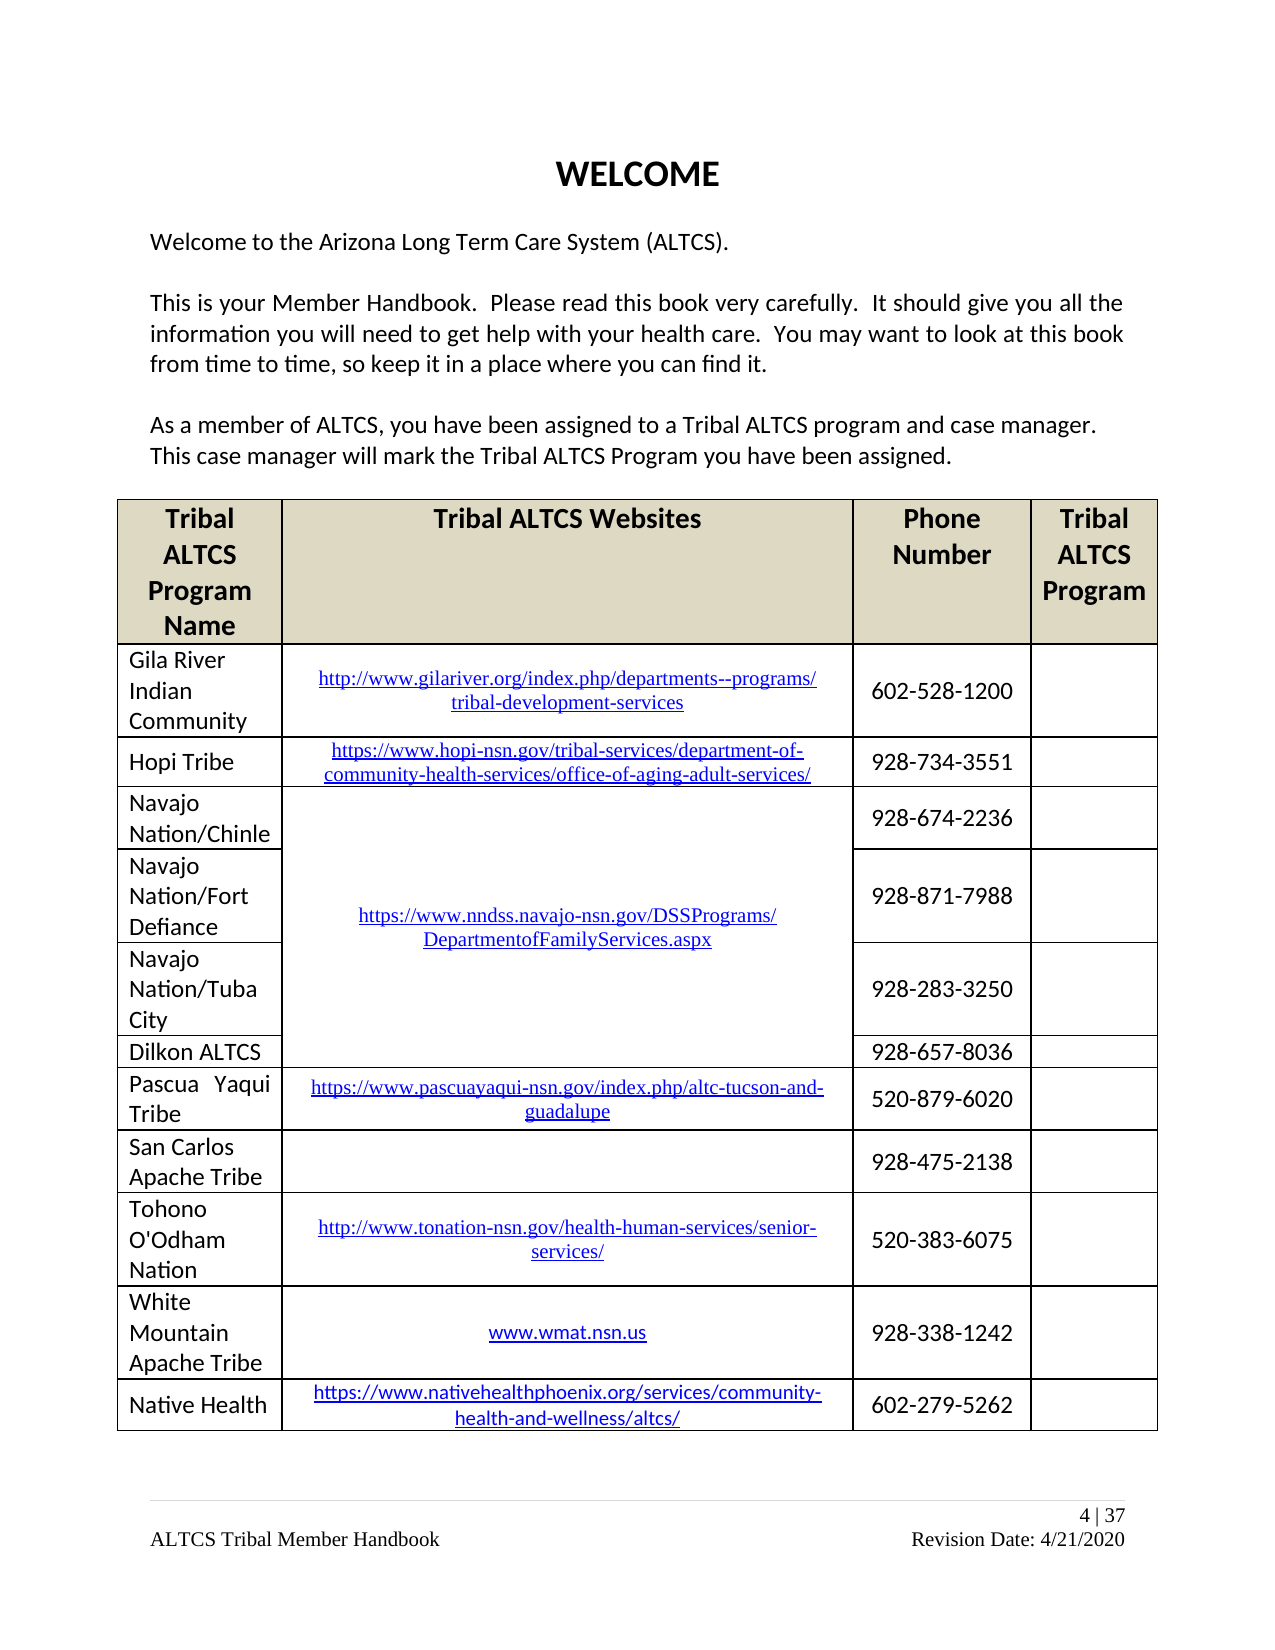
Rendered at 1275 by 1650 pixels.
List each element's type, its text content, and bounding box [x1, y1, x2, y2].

table_cell 928-657-8036 [854, 1036, 1030, 1067]
table_cell 928-734-3551 [854, 738, 1030, 786]
table_cell 928-338-1242 [854, 1287, 1030, 1378]
table_cell Native Health [118, 1380, 281, 1430]
table_cell www.wmat.nsn.us [283, 1287, 852, 1378]
table_cell 602-279-5262 [854, 1380, 1030, 1430]
table_header Tribal ALTCS Websites [283, 500, 852, 643]
table_cell Gila River Indian Community [118, 645, 281, 736]
table_header Tribal ALTCS Program [1032, 500, 1157, 643]
table_cell http://www.tonation-nsn.gov/health-human-services/senior-services/ [283, 1193, 852, 1285]
table_cell http://www.gilariver.org/index.php/departments--programs/tribal-development-services [283, 645, 852, 736]
table_cell [283, 1131, 852, 1192]
table_cell 928-283-3250 [854, 943, 1030, 1034]
table_header Phone Number [854, 500, 1030, 643]
table_cell Hopi Tribe [118, 738, 281, 786]
table_cell https://www.hopi-nsn.gov/tribal-services/department-of-community-health-services/office-of-aging-adult-services/ [283, 738, 852, 786]
table_cell San Carlos Apache Tribe [118, 1131, 281, 1192]
table_cell 928-674-2236 [854, 787, 1030, 848]
table_cell [1032, 850, 1157, 941]
table_cell [1032, 1036, 1157, 1067]
table_cell [1032, 943, 1157, 1034]
table_cell [1032, 1380, 1157, 1430]
text As a member of ALTCS, you have been assigned to a Tribal ALTCS program and case manager. This case manager will mark the Tribal ALTCS Program you have been assigned. [150, 409, 1125, 471]
table_cell [1032, 1131, 1157, 1192]
table_cell 520-879-6020 [854, 1068, 1030, 1129]
table_cell Navajo Nation/Fort Defiance [118, 850, 281, 941]
text WELCOME [150, 150, 1125, 196]
table_header Tribal ALTCS Program Name [118, 500, 281, 643]
table_cell [1032, 1068, 1157, 1129]
table_cell [1032, 738, 1157, 786]
table_cell https://www.nativehealthphoenix.org/services/community-health-and-wellness/altcs/ [283, 1380, 852, 1430]
table_cell Navajo Nation/Tuba City [118, 943, 281, 1034]
table_cell 602-528-1200 [854, 645, 1030, 736]
text This is your Member Handbook. Please read this book very carefully. It should give you all the information you will need to get help with your health care. You may want to look at this book from time to time, so keep it in a place where you can find it. [150, 287, 1125, 379]
table_cell Dilkon ALTCS [118, 1036, 281, 1067]
table_cell White Mountain Apache Tribe [118, 1287, 281, 1378]
table_cell 928-475-2138 [854, 1131, 1030, 1192]
table_cell [1032, 645, 1157, 736]
table_cell [1032, 1193, 1157, 1285]
table_cell https://www.nndss.navajo-nsn.gov/DSSPrograms/DepartmentofFamilyServices.aspx [283, 787, 852, 1067]
table_cell [1032, 1287, 1157, 1378]
table_cell Tohono O'Odham Nation [118, 1193, 281, 1285]
table_cell 928-871-7988 [854, 850, 1030, 941]
table_cell 520-383-6075 [854, 1193, 1030, 1285]
table_cell Navajo Nation/Chinle [118, 787, 281, 848]
text Welcome to the Arizona Long Term Care System (ALTCS). [150, 226, 1125, 257]
table_cell [1032, 787, 1157, 848]
table_cell Pascua Yaqui Tribe [118, 1068, 281, 1129]
table_cell https://www.pascuayaqui-nsn.gov/index.php/altc-tucson-and-guadalupe [283, 1068, 852, 1129]
